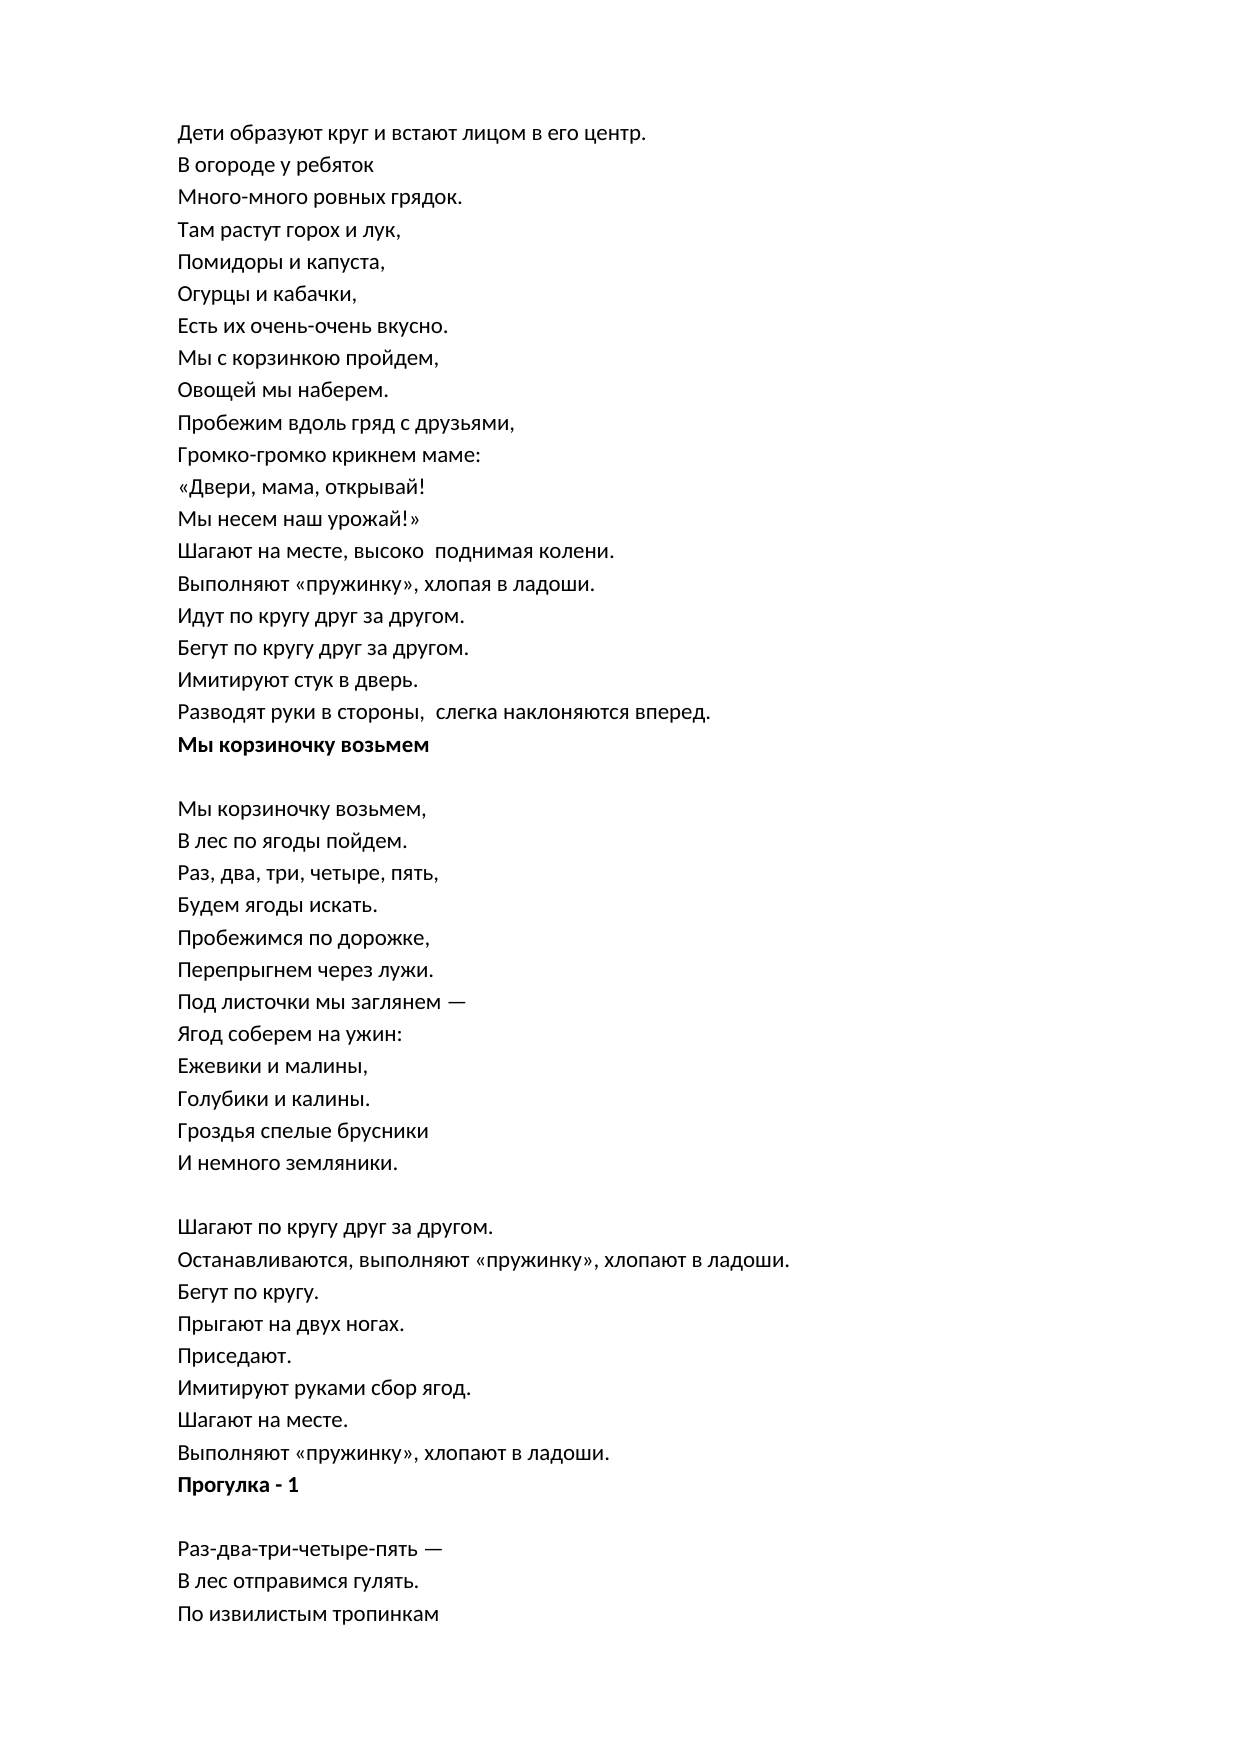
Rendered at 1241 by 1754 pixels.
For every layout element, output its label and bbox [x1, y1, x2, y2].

text [177, 118, 1152, 1627]
